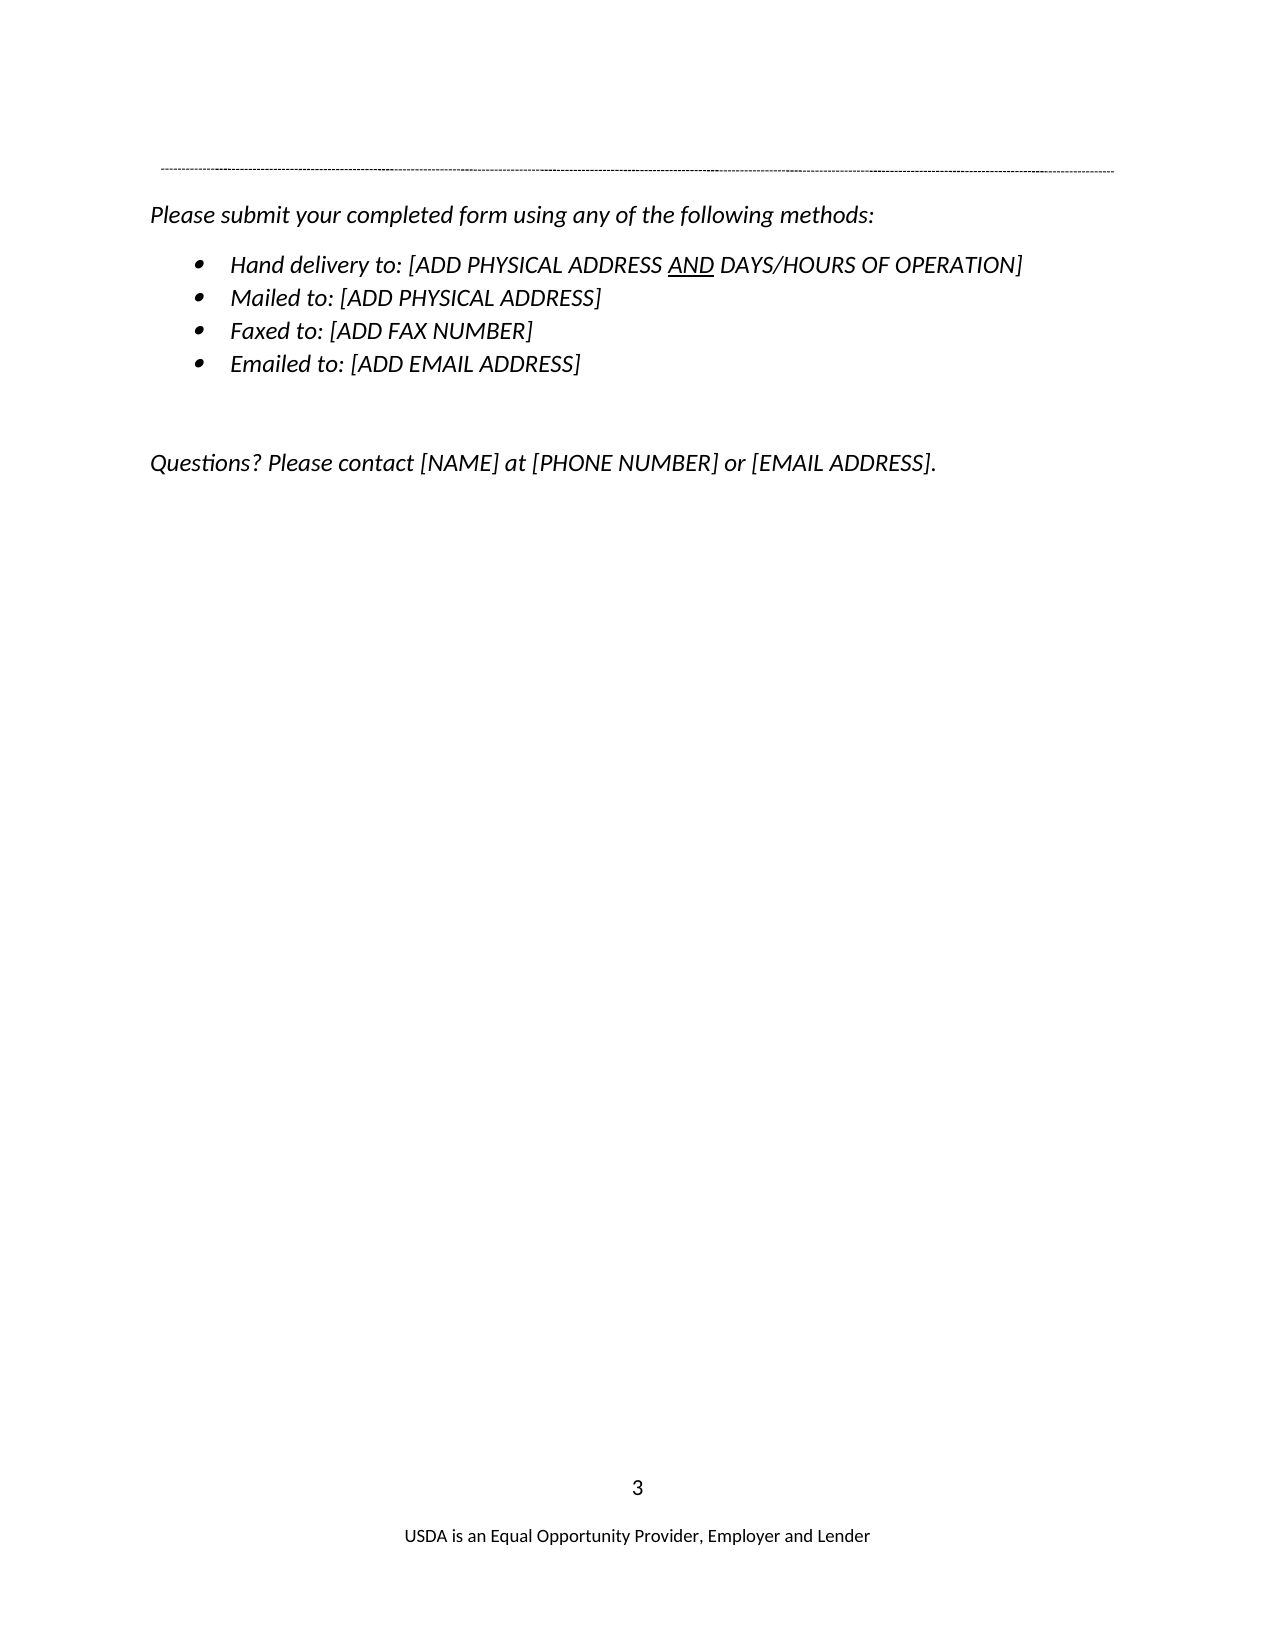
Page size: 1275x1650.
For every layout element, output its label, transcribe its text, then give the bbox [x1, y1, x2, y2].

list Faxed to: [ADD FAX NUMBER] [193, 315, 1125, 346]
list Mailed to: [ADD PHYSICAL ADDRESS] [193, 282, 1125, 313]
list Hand delivery to: [ADD PHYSICAL ADDRESS AND DAYS/HOURS OF OPERATION] [193, 249, 1125, 280]
list Emailed to: [ADD EMAIL ADDRESS] [193, 348, 1125, 378]
text Please submit your completed form using any of the following methods: [150, 199, 1125, 230]
text Questions? Please contact [NAME] at [PHONE NUMBER] or [EMAIL ADDRESS]. [150, 447, 1125, 478]
